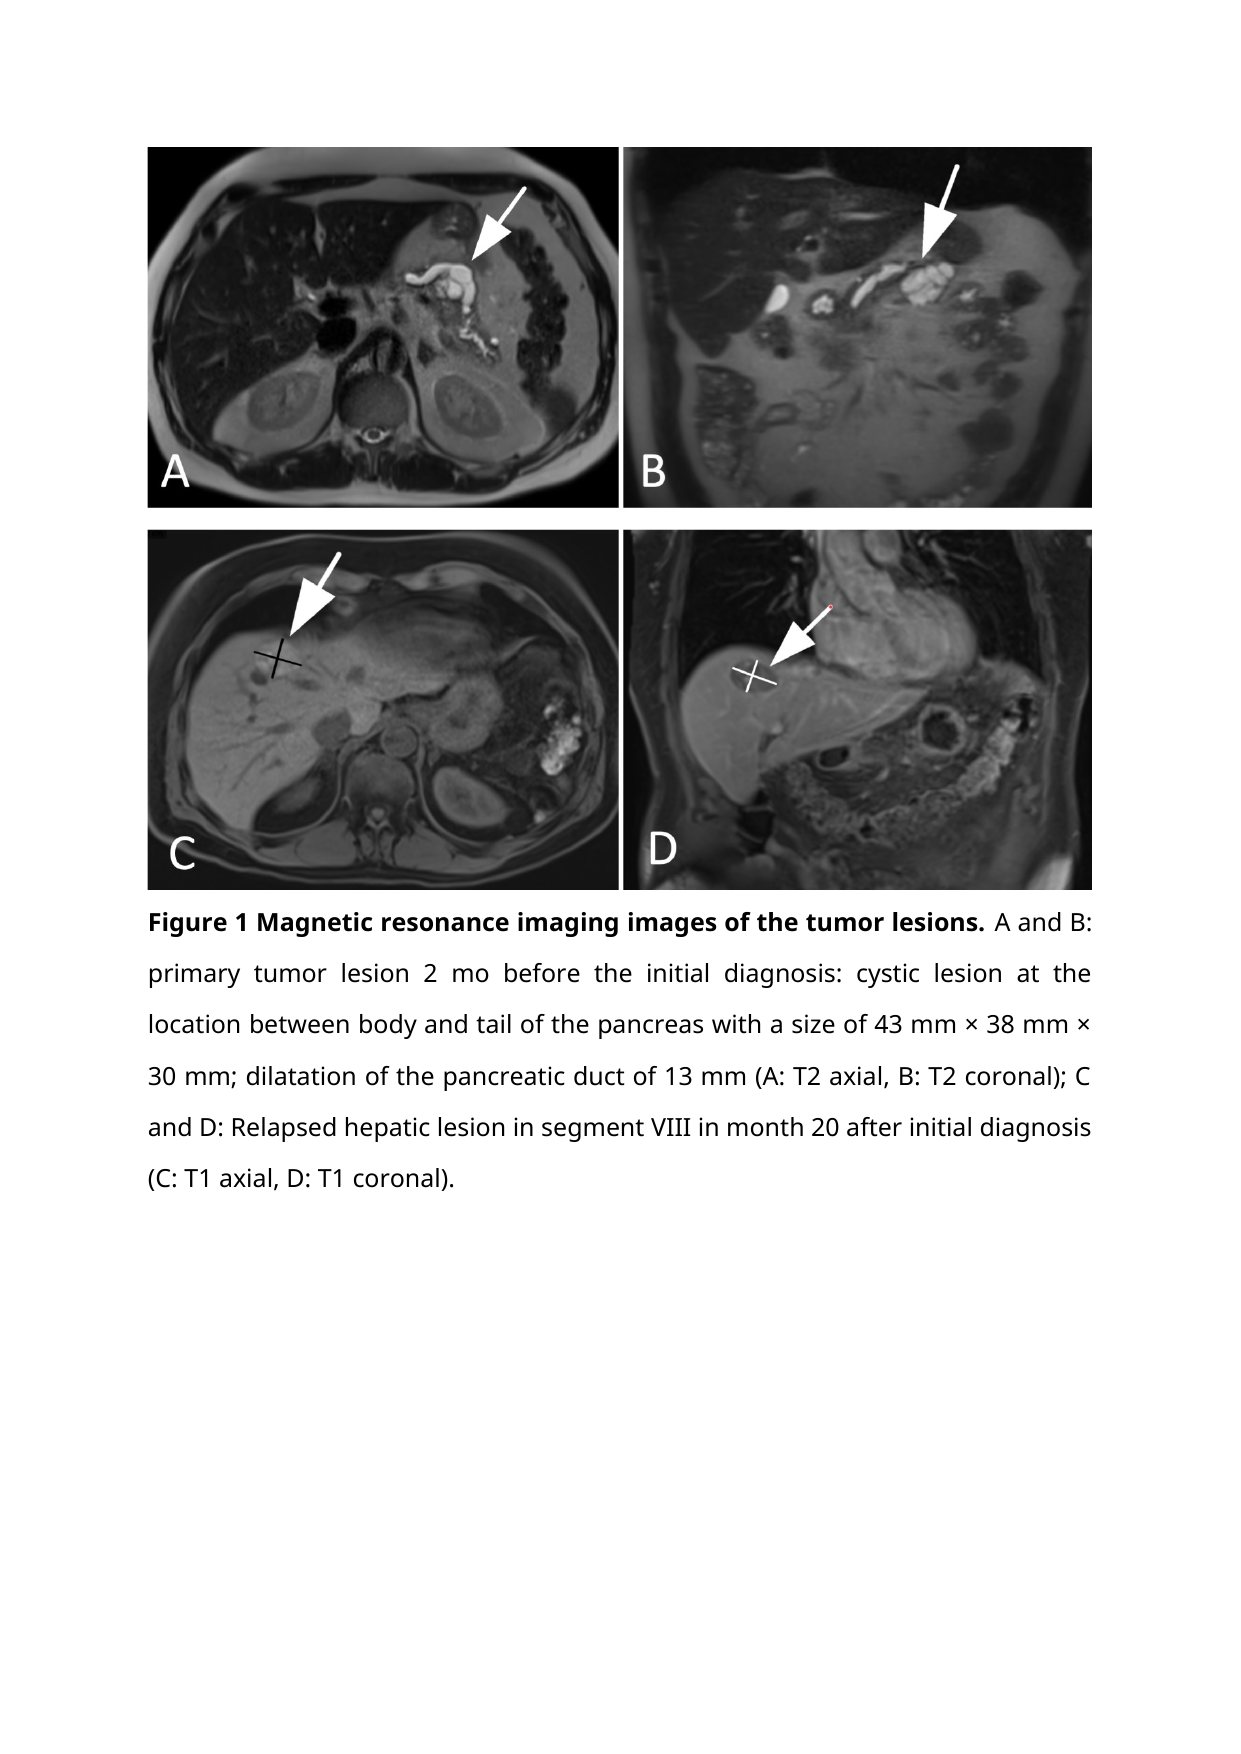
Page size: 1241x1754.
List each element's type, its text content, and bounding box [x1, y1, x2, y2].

text Figure 1 Magnetic resonance imaging images of the tumor lesions. A and B: primary tumor lesion 2 mo before the initial diagnosis: cystic lesion at the location between body and tail of the pancreas with a size of 43 mm × 38 mm × 30 mm; dilatation of the pancreatic duct of 13 mm (A: T2 axial, B: T2 coronal); C and D: Relapsed hepatic lesion in segment VIII in month 20 after initial diagnosis (C: T1 axial, D: T1 coronal). [148, 905, 1093, 1194]
picture [147, 147, 1092, 890]
